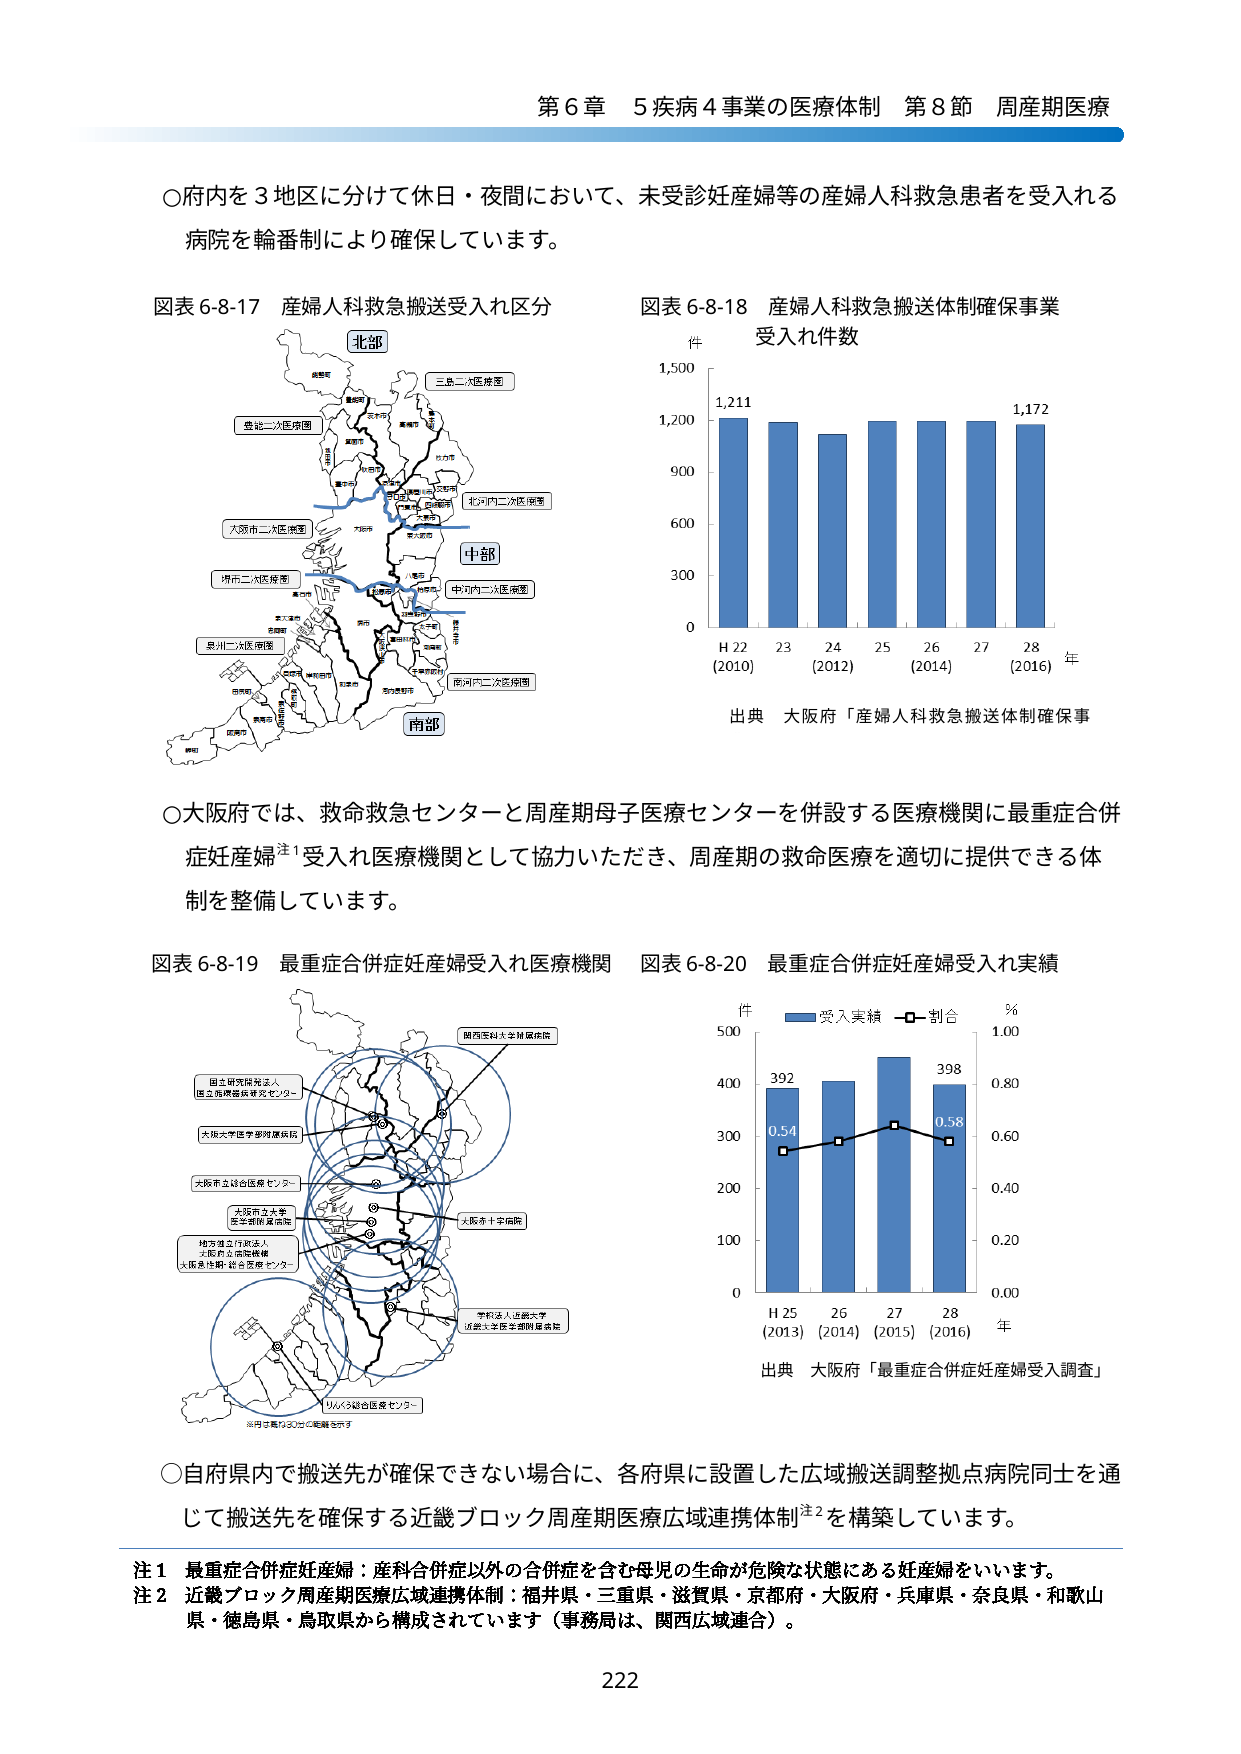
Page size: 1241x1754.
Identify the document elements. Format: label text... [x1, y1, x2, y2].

text ○府内を３地区に分けて休日・夜間において、未受診妊産婦等の産婦人科救急患者を受入れる病院を輪番制により確保しています。 [162, 173, 1122, 261]
picture [157, 325, 555, 769]
text ○自府県内で搬送先が確保できない場合に、各府県に設置した広域搬送調整拠点病院同士を通じて搬送先を確保する近畿ブロック周産期医療広域連携体制注2を構築しています。 [118, 1451, 1122, 1539]
picture [640, 324, 1085, 679]
picture [175, 986, 570, 1430]
text ○大阪府では、救命救急センターと周産期母子医療センターを併設する医療機関に最重症合併症妊産婦注1受入れ医療機関として協力いただき、周産期の救命医療を適切に提供できる体制を整備しています。 [162, 790, 1122, 922]
picture [714, 990, 1025, 1346]
